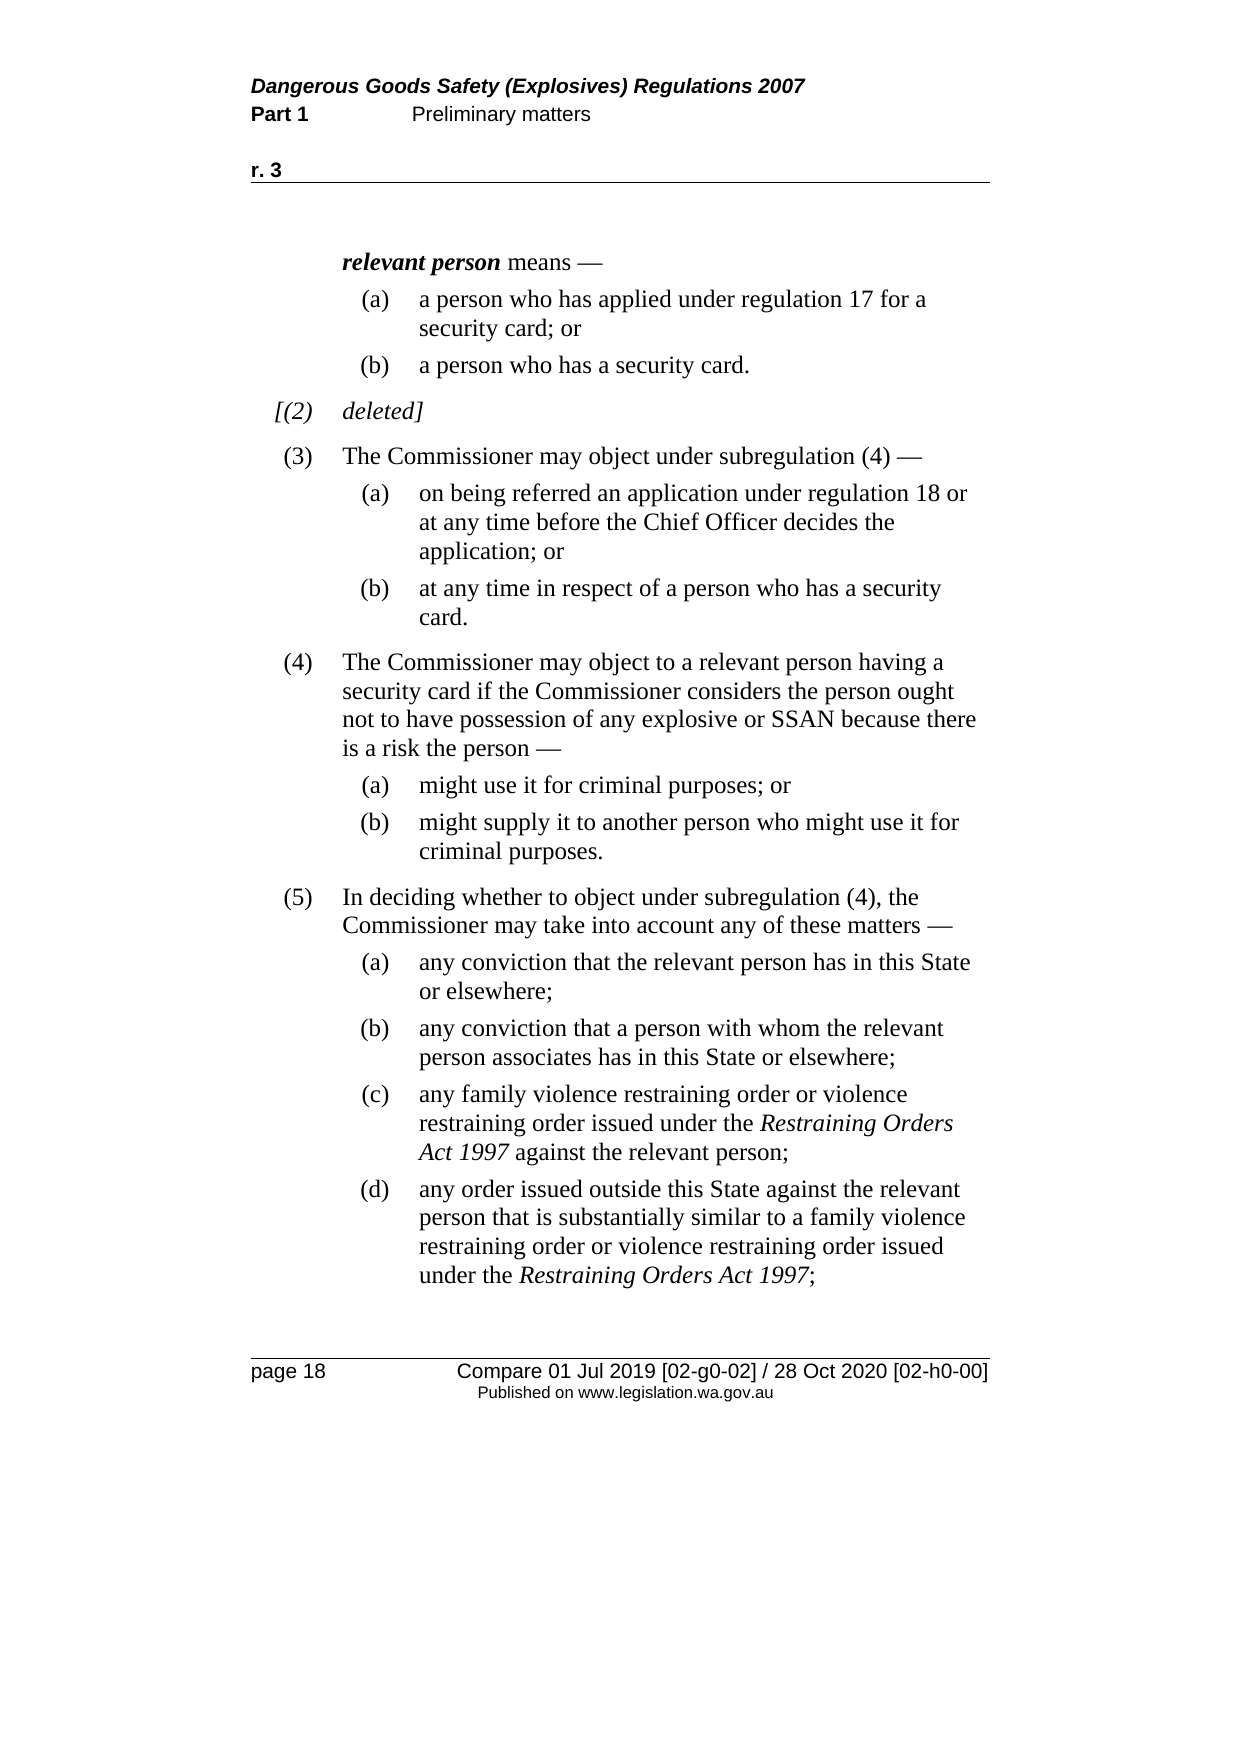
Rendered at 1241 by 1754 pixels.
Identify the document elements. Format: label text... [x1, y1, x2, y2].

text (a) on being referred an application under regulation 18 or at any time before the Chief Officer decides the application; or [251, 478, 990, 564]
text (d) any order issued outside this State against the relevant person that is substantially similar to a family violence restraining order or violence restraining order issued under the Restraining Orders Act 1997; [251, 1174, 990, 1289]
text (a) might use it for criminal purposes; or [251, 770, 990, 799]
text (b) any conviction that a person with whom the relevant person associates has in this State or elsewhere; [251, 1013, 990, 1071]
text (b) might supply it to another person who might use it for criminal purposes. [251, 807, 990, 865]
text (4) The Commissioner may object to a relevant person having a security card if the Commissioner considers the person ought not to have possession of any explosive or SSAN because there is a risk the person — [251, 647, 990, 762]
text (5) In deciding whether to object under subregulation (4), the Commissioner may take into account any of these matters — [251, 882, 990, 939]
text relevant person means — [251, 247, 990, 276]
text (3) The Commissioner may object under subregulation (4) — [251, 441, 990, 470]
text [(2) deleted] [251, 396, 990, 424]
text (c) any family violence restraining order or violence restraining order issued under the Restraining Orders Act 1997 against the relevant person; [251, 1079, 990, 1165]
text (b) a person who has a security card. [251, 350, 990, 379]
text (a) any conviction that the relevant person has in this State or elsewhere; [251, 947, 990, 1005]
text (a) a person who has applied under regulation 17 for a security card; or [251, 284, 990, 342]
text (b) at any time in respect of a person who has a security card. [251, 573, 990, 630]
